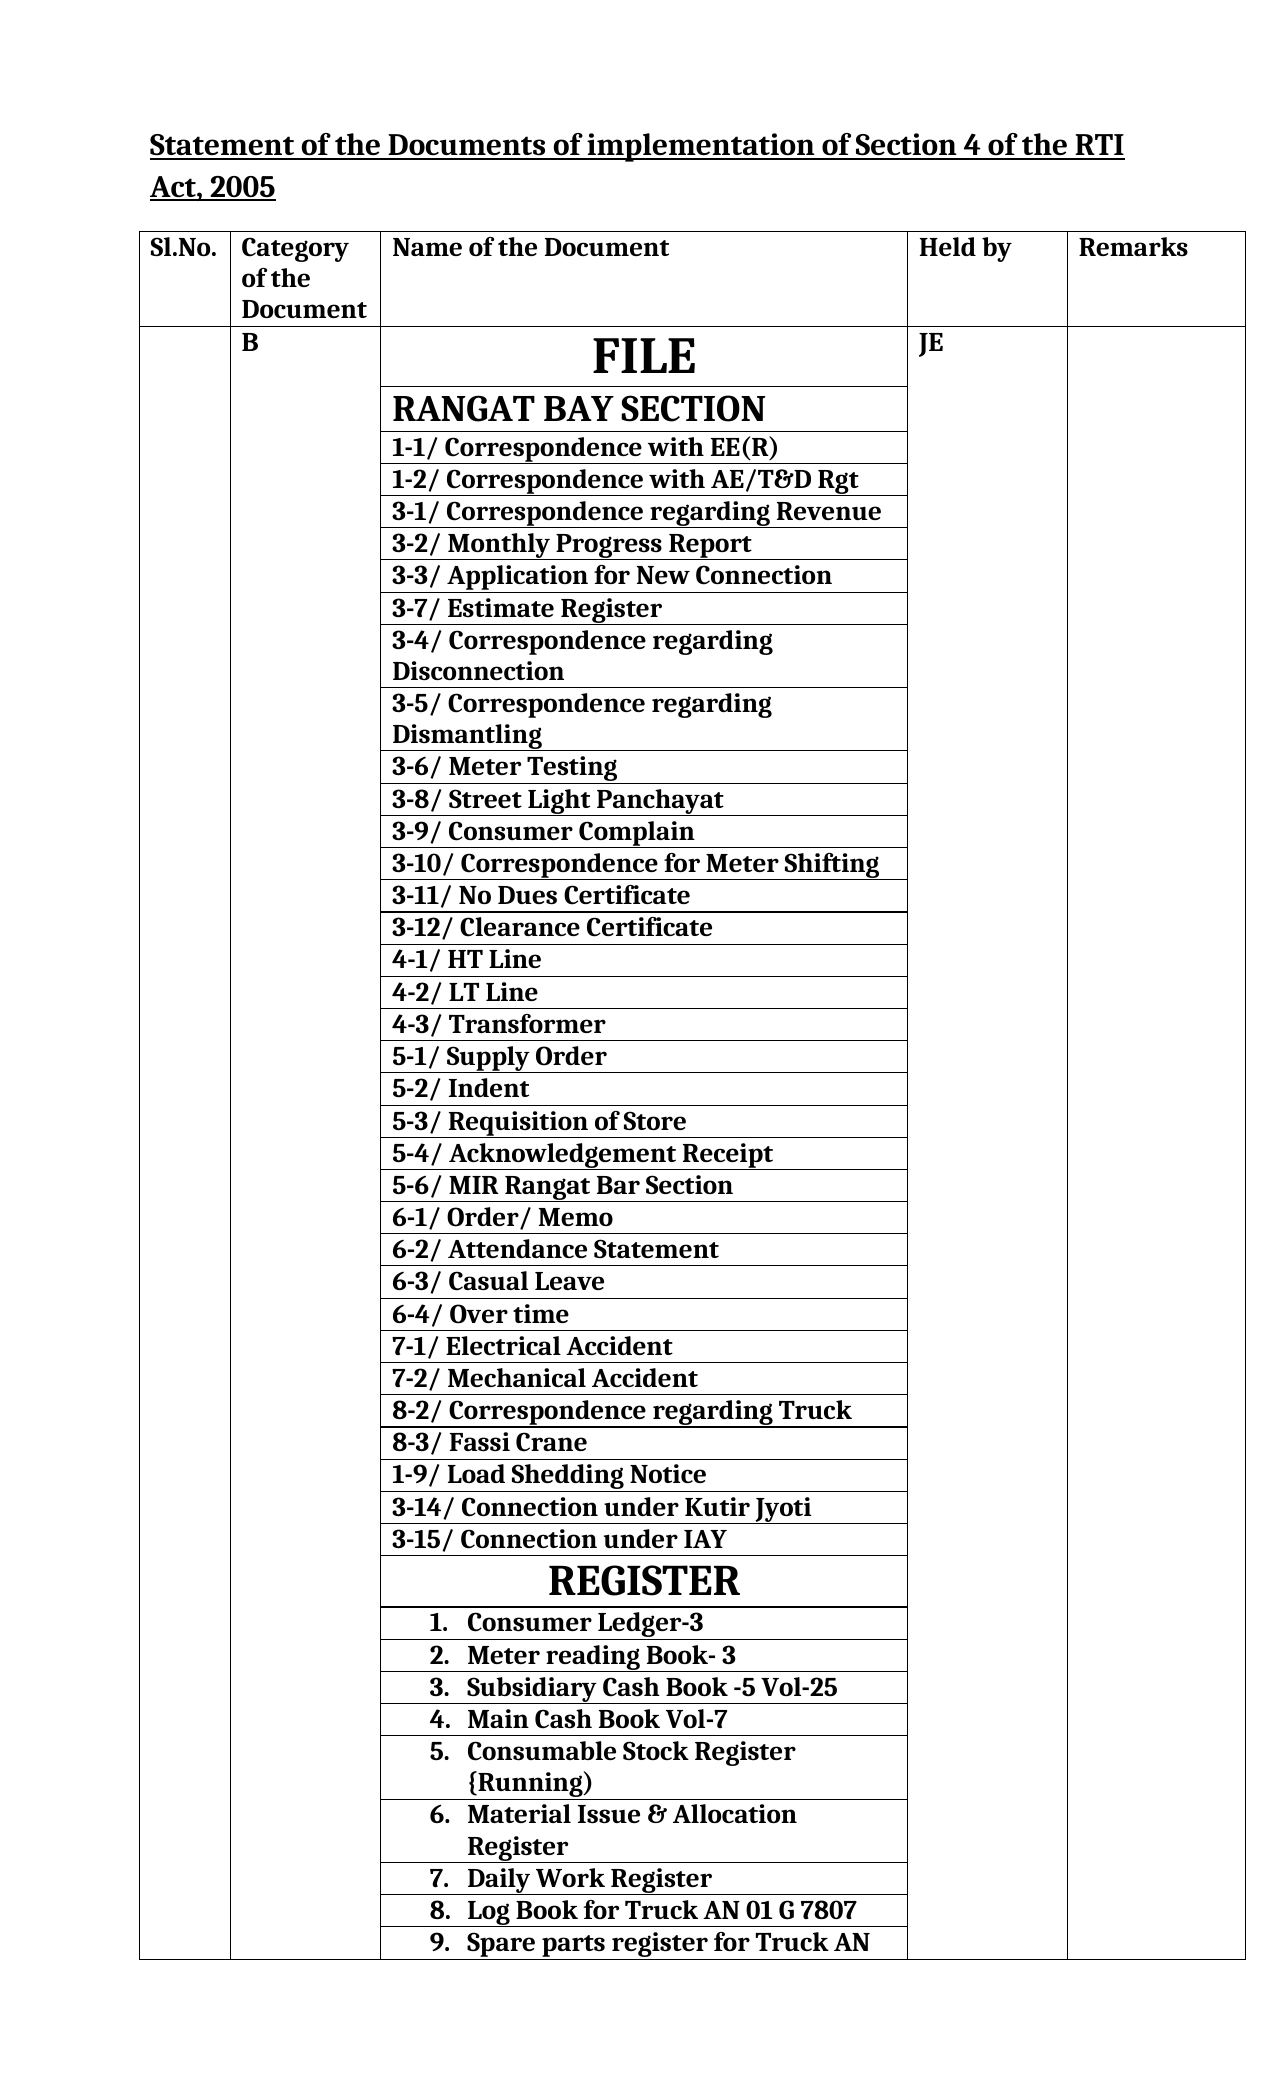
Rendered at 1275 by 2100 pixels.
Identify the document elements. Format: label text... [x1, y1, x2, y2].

table_cell [140, 327, 230, 1958]
table_cell 7-1/ Electrical Accident [381, 1331, 907, 1362]
table_cell 1-1/ Correspondence with EE(R) [381, 432, 907, 463]
table_cell 3-14/ Connection under Kutir Jyoti [381, 1492, 907, 1523]
table_cell 5-4/ Acknowledgement Receipt [381, 1138, 907, 1169]
table_cell 1-9/ Load Shedding Notice [381, 1460, 907, 1491]
table_cell 3-11/ No Dues Certificate [381, 880, 907, 911]
table_cell RANGAT BAY SECTION [381, 387, 907, 431]
text Statement of the Documents of implementation of Section 4 of the RTI Act, 2005 [150, 128, 1125, 158]
table_cell 3-1/ Correspondence regarding Revenue [381, 496, 907, 527]
table_cell 3-3/ Application for New Connection [381, 560, 907, 592]
table_cell REGISTER [381, 1556, 907, 1606]
table_cell [1068, 327, 1245, 1958]
table_header Remarks [1068, 232, 1245, 326]
table_cell 3-7/ Estimate Register [381, 593, 907, 624]
table_cell Meter reading Book- 3 [381, 1640, 907, 1671]
table_cell 3-6/ Meter Testing [381, 751, 907, 783]
table_cell Daily Work Register [381, 1863, 907, 1894]
table_cell 7-2/ Mechanical Accident [381, 1363, 907, 1394]
table_header Category of the Document [231, 232, 380, 326]
table_cell 3-8/ Street Light Panchayat [381, 784, 907, 815]
table_header Sl.No. [140, 232, 230, 326]
table_cell 6-4/ Over time [381, 1299, 907, 1330]
table_cell 3-12/ Clearance Certificate [381, 913, 907, 943]
table_cell 4-3/ Transformer [381, 1009, 907, 1040]
table_cell 6-3/ Casual Leave [381, 1266, 907, 1298]
table_cell FILE [381, 327, 907, 386]
table_cell 4-2/ LT Line [381, 977, 907, 1008]
table_cell Subsidiary Cash Book -5 Vol-25 [381, 1672, 907, 1703]
table_cell Consumer Ledger-3 [381, 1608, 907, 1639]
text Statement of the Documents of implementation of Section 4 of the RTI Act, 2005 [150, 160, 1125, 205]
table_cell 5-1/ Supply Order [381, 1041, 907, 1072]
table_cell 3-9/ Consumer Complain [381, 816, 907, 847]
table_cell Main Cash Book Vol-7 [381, 1704, 907, 1735]
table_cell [381, 1927, 907, 1958]
table_cell 3-10/ Correspondence for Meter Shifting [381, 848, 907, 879]
table_header Name of the Document [381, 232, 907, 326]
table_cell 1-2/ Correspondence with AE/T&D Rgt [381, 464, 907, 495]
table_cell 6-1/ Order/ Memo [381, 1202, 907, 1233]
table_cell 6-2/ Attendance Statement [381, 1234, 907, 1265]
table_cell 5-2/ Indent [381, 1073, 907, 1104]
table_cell 4-1/ HT Line [381, 945, 907, 976]
table_header Held by [908, 232, 1067, 326]
table_cell 8-2/ Correspondence regarding Truck [381, 1395, 907, 1426]
table_cell 8-3/ Fassi Crane [381, 1428, 907, 1458]
table_cell 5-3/ Requisition of Store [381, 1106, 907, 1137]
table_cell Material Issue & Allocation Register [381, 1800, 907, 1862]
table_cell 5-6/ MIR Rangat Bar Section [381, 1170, 907, 1201]
table_cell JE [908, 327, 1067, 1958]
table_cell Log Book for Truck AN 01 G 7807 [381, 1895, 907, 1926]
table_cell 3-2/ Monthly Progress Report [381, 528, 907, 559]
table_cell 3-5/ Correspondence regarding Dismantling [381, 688, 907, 750]
table_cell 3-15/ Connection under IAY [381, 1524, 907, 1555]
table_cell 3-4/ Correspondence regarding Disconnection [381, 625, 907, 687]
table_cell B [231, 327, 380, 1958]
table_cell Consumable Stock Register {Running) [381, 1736, 907, 1798]
